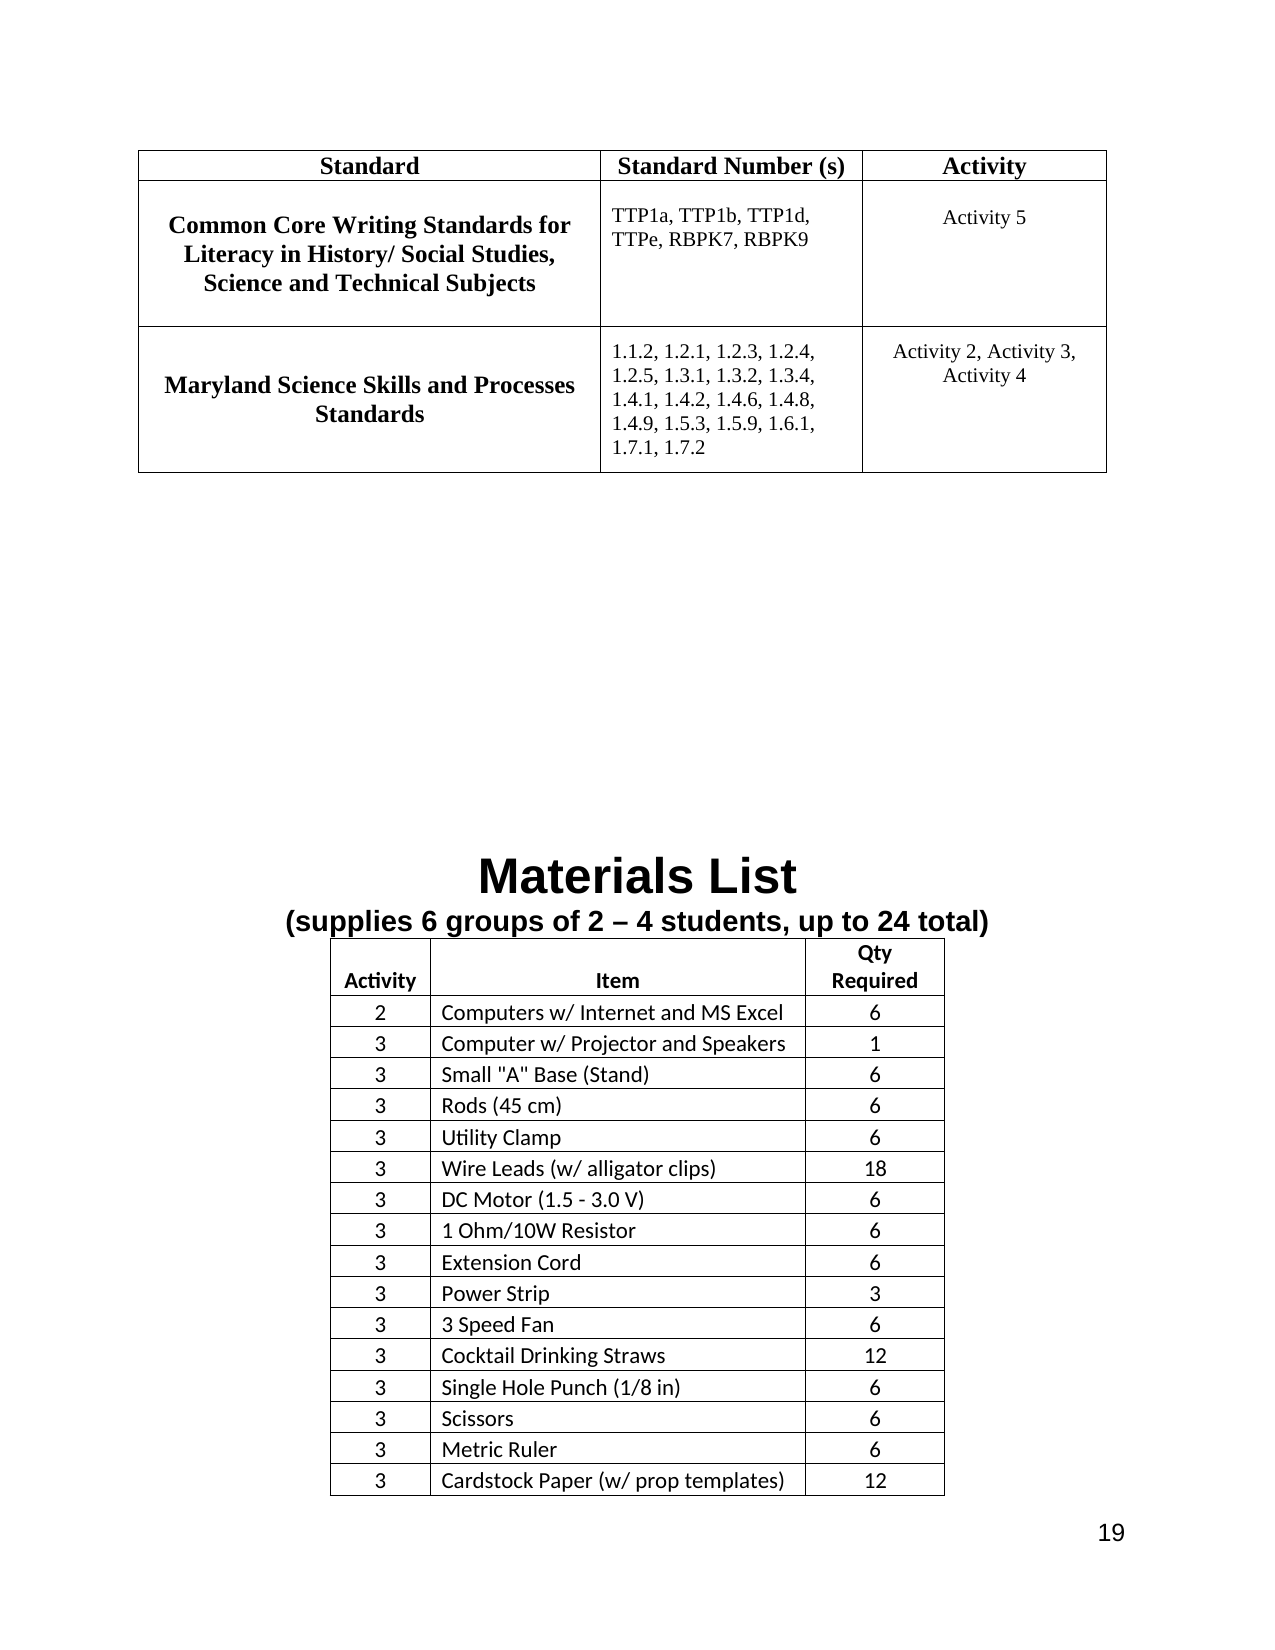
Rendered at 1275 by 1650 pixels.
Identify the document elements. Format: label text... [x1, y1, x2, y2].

table_cell 6 [806, 1121, 944, 1151]
table_cell TTP1a, TTP1b, TTP1d, TTPe, RBPK7, RBPK9 [601, 181, 862, 326]
table_cell Common Core Writing Standards for Literacy in History/ Social Studies, Science and Technical Subjects [139, 181, 600, 326]
table_header Qty Required [806, 939, 944, 994]
table_cell 2 [331, 996, 430, 1026]
table_cell DC Motor (1.5 - 3.0 V) [431, 1183, 805, 1213]
table_cell 3 [331, 1246, 430, 1276]
table_cell 6 [806, 1058, 944, 1088]
text Materials List [150, 846, 1125, 904]
text (supplies 6 groups of 2 – 4 students, up to 24 total) [150, 904, 1125, 937]
table_cell 6 [806, 1308, 944, 1338]
table_cell Cardstock Paper (w/ prop templates) [431, 1464, 805, 1494]
table_cell 3 Speed Fan [431, 1308, 805, 1338]
table_cell 6 [806, 1402, 944, 1432]
table_header Activity [863, 151, 1106, 180]
table_cell 3 [331, 1277, 430, 1307]
table_header Activity [331, 939, 430, 994]
table_cell 3 [331, 1058, 430, 1088]
table_cell Computer w/ Projector and Speakers [431, 1027, 805, 1057]
table_cell Metric Ruler [431, 1433, 805, 1463]
table_cell 3 [331, 1308, 430, 1338]
table_cell 3 [331, 1214, 430, 1244]
table_cell Computers w/ Internet and MS Excel [431, 996, 805, 1026]
table_cell Rods (45 cm) [431, 1089, 805, 1119]
table_cell Activity 5 [863, 181, 1106, 326]
table_header Item [431, 939, 805, 994]
table_cell 3 [331, 1464, 430, 1494]
table_cell 3 [331, 1089, 430, 1119]
table_header Standard [139, 151, 600, 180]
table_cell 3 [806, 1277, 944, 1307]
table_cell 6 [806, 1246, 944, 1276]
table_cell Extension Cord [431, 1246, 805, 1276]
table_cell 1.1.2, 1.2.1, 1.2.3, 1.2.4, 1.2.5, 1.3.1, 1.3.2, 1.3.4, 1.4.1, 1.4.2, 1.4.6, 1.4.8, 1.4.9, 1.5.3, 1.5.9, 1.6.1, 1.7.1, 1.7.2 [601, 327, 862, 472]
table_cell 3 [331, 1371, 430, 1401]
table_cell Scissors [431, 1402, 805, 1432]
table_cell 3 [331, 1152, 430, 1182]
table_cell 6 [806, 1433, 944, 1463]
table_cell Maryland Science Skills and Processes Standards [139, 327, 600, 472]
table_cell Wire Leads (w/ alligator clips) [431, 1152, 805, 1182]
table_cell Small "A" Base (Stand) [431, 1058, 805, 1088]
table_cell 3 [331, 1183, 430, 1213]
table_cell Power Strip [431, 1277, 805, 1307]
table_cell 12 [806, 1339, 944, 1369]
table_cell 3 [331, 1433, 430, 1463]
table_cell 3 [331, 1121, 430, 1151]
table_cell 3 [331, 1402, 430, 1432]
table_cell 18 [806, 1152, 944, 1182]
table_cell 6 [806, 1089, 944, 1119]
table_cell Activity 2, Activity 3, Activity 4 [863, 327, 1106, 472]
table_cell Cocktail Drinking Straws [431, 1339, 805, 1369]
table_header Standard Number (s) [601, 151, 862, 180]
table_cell Single Hole Punch (1/8 in) [431, 1371, 805, 1401]
table_cell 1 Ohm/10W Resistor [431, 1214, 805, 1244]
table_cell 6 [806, 1371, 944, 1401]
table_cell 6 [806, 996, 944, 1026]
table_cell 3 [331, 1339, 430, 1369]
table_cell 3 [331, 1027, 430, 1057]
table_cell Utility Clamp [431, 1121, 805, 1151]
table_cell 1 [806, 1027, 944, 1057]
table_cell 12 [806, 1464, 944, 1494]
table_cell 6 [806, 1183, 944, 1213]
table_cell 6 [806, 1214, 944, 1244]
